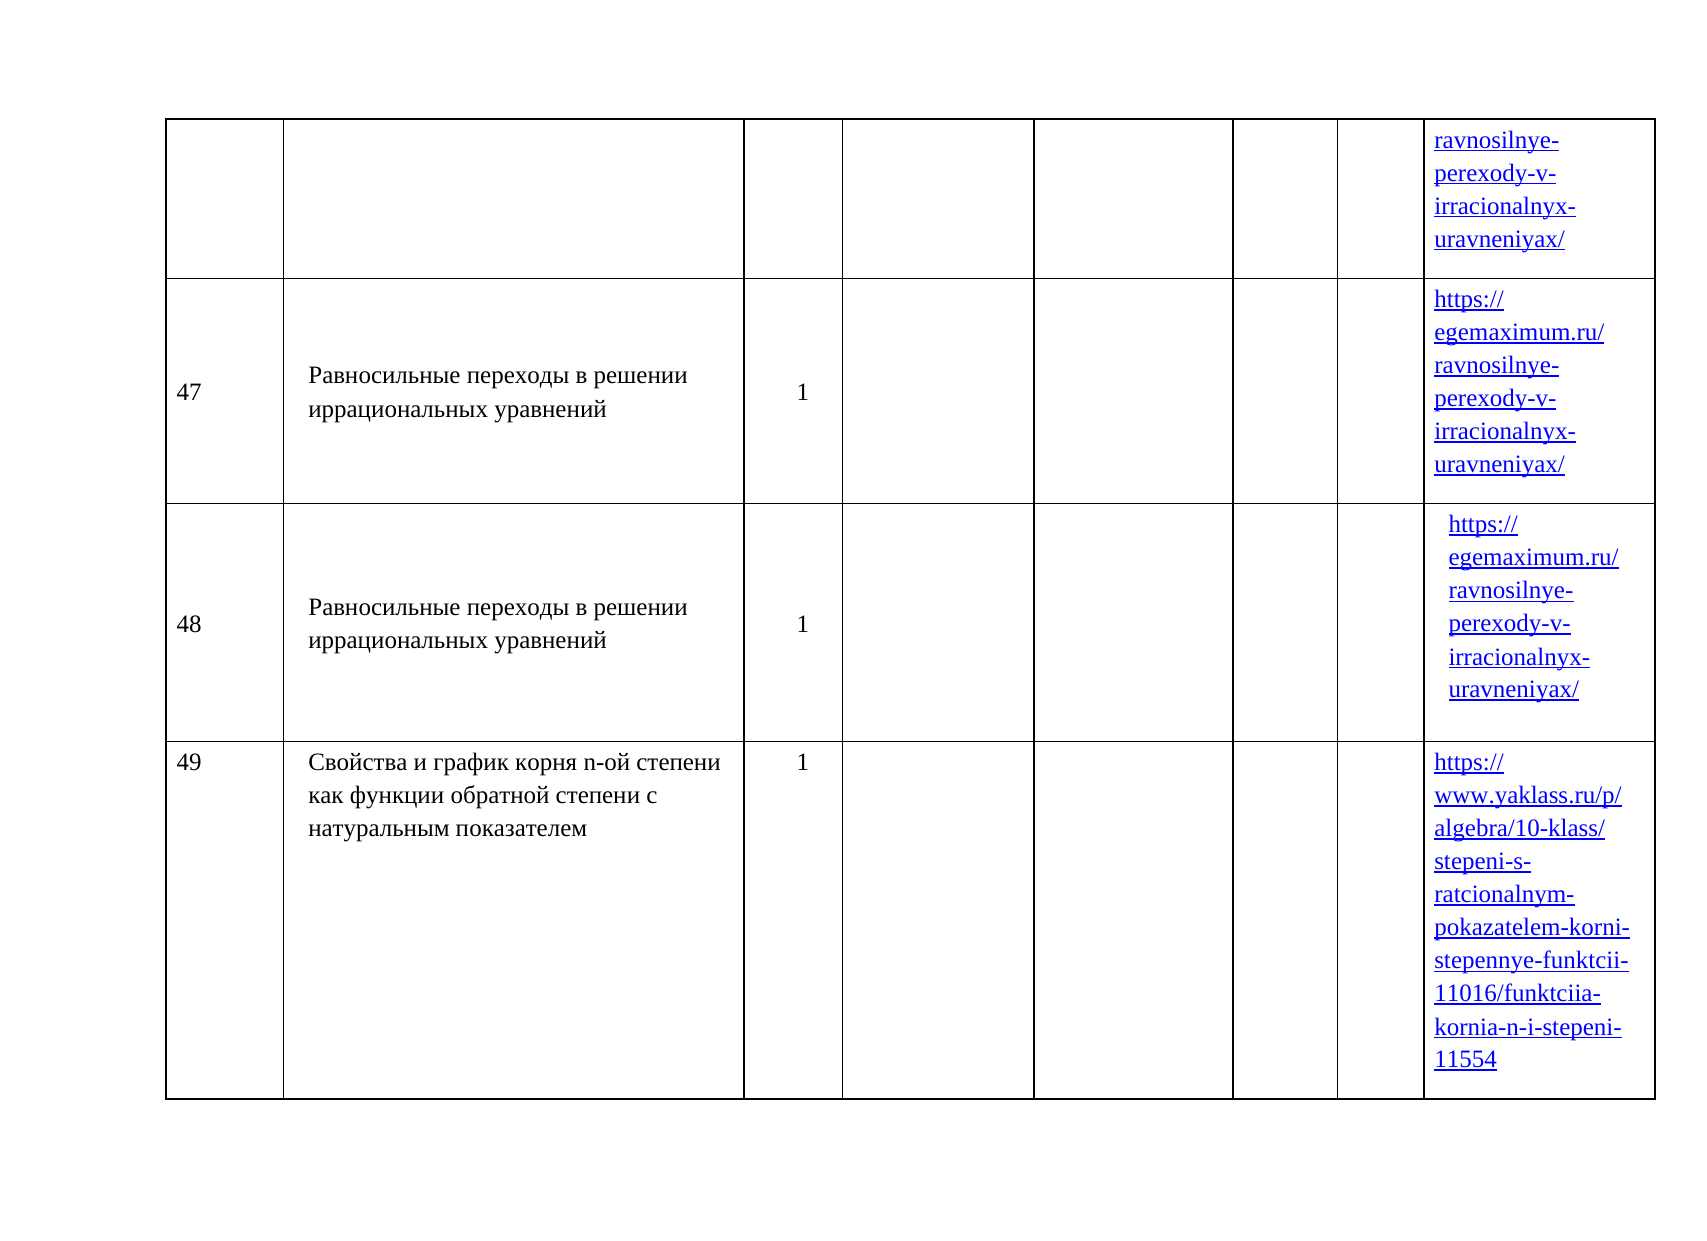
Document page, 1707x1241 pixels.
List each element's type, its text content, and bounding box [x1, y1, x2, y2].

table_cell Равносильные переходы в решении иррациональных уравнений [284, 504, 743, 741]
table_cell [843, 742, 1033, 1098]
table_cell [284, 742, 743, 1098]
table_cell [1338, 279, 1423, 503]
table_cell [843, 504, 1033, 741]
table_cell [1035, 742, 1232, 1098]
table_cell 1 [745, 279, 842, 503]
table_cell https://egemaximum.ru/ravnosilnye-perexody-v-irracionalnyx-uravneniyax/ [1425, 504, 1654, 741]
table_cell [1425, 120, 1654, 277]
table_cell [843, 120, 1033, 277]
table_cell [1035, 120, 1232, 277]
table_cell 1 [745, 742, 842, 1098]
table_cell 1 [745, 120, 842, 277]
table_cell [1035, 504, 1232, 741]
table_cell [843, 279, 1033, 503]
table_cell 46 [167, 120, 283, 277]
table_cell [1338, 504, 1423, 741]
table_cell [1338, 742, 1423, 1098]
table_cell 49 [167, 742, 283, 1098]
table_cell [1425, 279, 1654, 503]
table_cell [1425, 742, 1654, 1098]
table_cell [1338, 120, 1423, 277]
table_cell [1234, 742, 1337, 1098]
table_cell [284, 120, 743, 277]
table_cell [1234, 120, 1337, 277]
table_cell [1035, 279, 1232, 503]
table_cell 47 [167, 279, 283, 503]
table_cell [1234, 504, 1337, 741]
table_cell 48 [167, 504, 283, 741]
table_cell [1234, 279, 1337, 503]
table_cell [284, 279, 743, 503]
table_cell 1 [745, 504, 842, 741]
